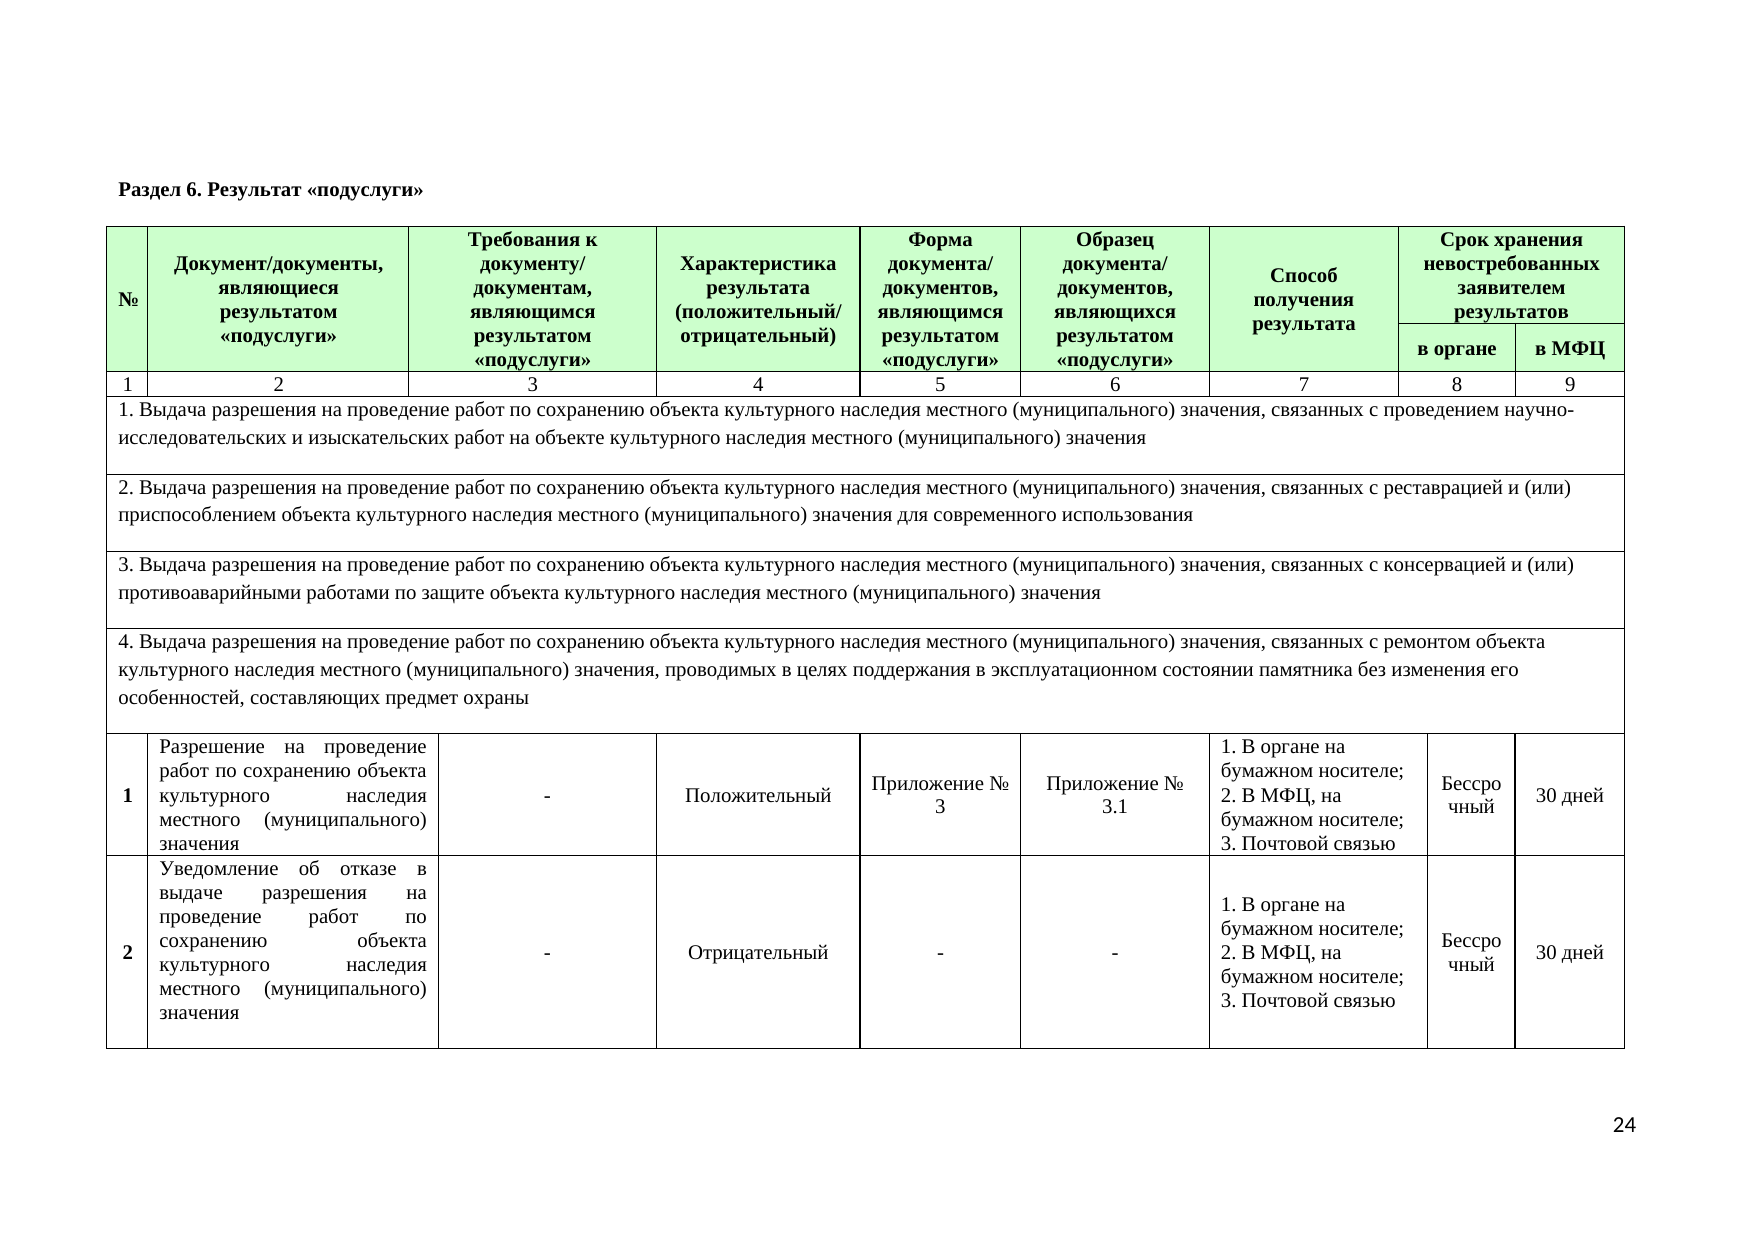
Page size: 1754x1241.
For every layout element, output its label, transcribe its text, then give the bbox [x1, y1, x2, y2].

table_cell Уведомление об отказе в выдаче разрешения на проведение работ по сохранению объекта культурного наследия местного (муниципального) значения [148, 856, 438, 1048]
table_cell 7 [1210, 372, 1398, 396]
table_cell 3. Выдача разрешения на проведение работ по сохранению объекта культурного наследия местного (муниципального) значения, связанных с консервацией и (или) противоаварийными работами по защите объекта культурного наследия местного (муниципального) значения [107, 552, 1624, 628]
table_header № [107, 227, 147, 371]
table_cell Отрицательный [657, 856, 859, 1048]
table_cell Приложение № 3 [861, 734, 1020, 855]
table_cell 4. Выдача разрешения на проведение работ по сохранению объекта культурного наследия местного (муниципального) значения, связанных с ремонтом объекта культурного наследия местного (муниципального) значения, проводимых в целях поддержания в эксплуатационном состоянии памятника без изменения его особенностей, составляющих предмет охраны [107, 629, 1624, 733]
table_cell Разрешение на проведение работ по сохранению объекта культурного наследия местного (муниципального) значения [148, 734, 438, 855]
table_cell 1. Выдача разрешения на проведение работ по сохранению объекта культурного наследия местного (муниципального) значения, связанных с проведением научно-исследовательских и изыскательских работ на объекте культурного наследия местного (муниципального) значения [107, 397, 1624, 473]
table_cell 1 [107, 734, 147, 855]
table_cell Приложение № 3.1 [1021, 734, 1209, 855]
table_cell 1. В органе на бумажном носителе; 2. В МФЦ, на бумажном носителе; 3. Почтовой связью [1210, 856, 1427, 1048]
table_cell Бессрочный [1428, 734, 1514, 855]
table_cell 2. Выдача разрешения на проведение работ по сохранению объекта культурного наследия местного (муниципального) значения, связанных с реставрацией и (или) приспособлением объекта культурного наследия местного (муниципального) значения для современного использования [107, 475, 1624, 551]
table_cell 1 [107, 372, 147, 396]
table_header Образец документа/ документов, являющихся результатом «подуслуги» [1021, 227, 1209, 371]
table_cell - [861, 856, 1020, 1048]
table_cell - [439, 856, 656, 1048]
table_cell 4 [657, 372, 859, 396]
table_cell 6 [1021, 372, 1209, 396]
table_header Форма документа/ документов, являющимся результатом «подуслуги» [861, 227, 1020, 371]
table_cell 1. В органе на бумажном носителе; 2. В МФЦ, на бумажном носителе; 3. Почтовой связью [1210, 734, 1427, 855]
table_cell 2 [148, 372, 408, 396]
table_cell - [1021, 856, 1209, 1048]
table_cell Положительный [657, 734, 859, 855]
text Раздел 6. Результат «подуслуги» [118, 177, 1636, 201]
table_header Документ/документы, являющиеся результатом «подуслуги» [148, 227, 408, 371]
table_cell 3 [409, 372, 656, 396]
table_cell 8 [1399, 372, 1515, 396]
table_cell 30 дней [1516, 734, 1624, 855]
table_header Способ получения результата [1210, 227, 1398, 371]
table_header Характеристика результата (положительный/ отрицательный) [657, 227, 859, 371]
table_cell в МФЦ [1516, 324, 1624, 371]
table_cell - [439, 734, 656, 855]
table_cell Бессрочный [1428, 856, 1514, 1048]
table_header Требования к документу/ документам, являющимся результатом «подуслуги» [409, 227, 656, 371]
table_cell 2 [107, 856, 147, 1048]
table_cell в органе [1399, 324, 1515, 371]
table_cell 5 [861, 372, 1020, 396]
table_header Срок хранения невостребованных заявителем результатов [1399, 227, 1624, 323]
table_cell 30 дней [1516, 856, 1624, 1048]
table_cell 9 [1516, 372, 1624, 396]
